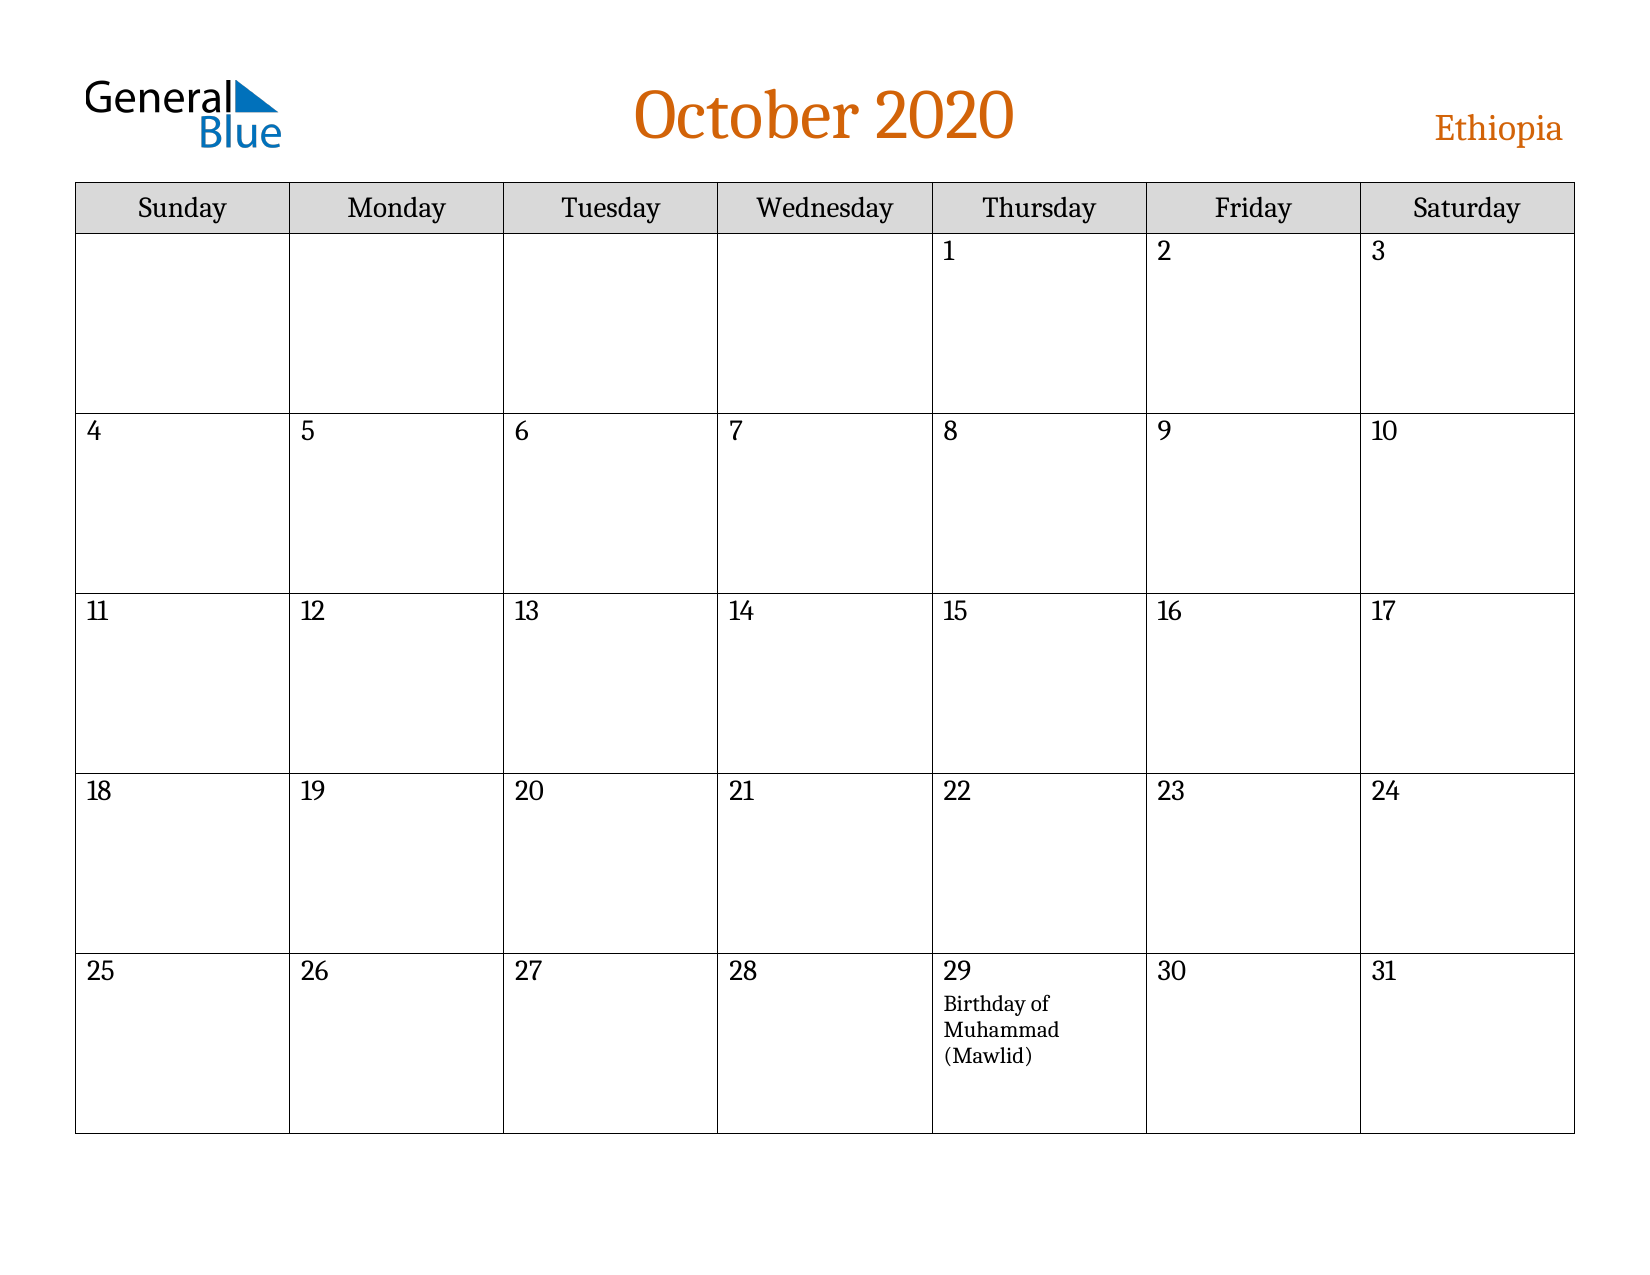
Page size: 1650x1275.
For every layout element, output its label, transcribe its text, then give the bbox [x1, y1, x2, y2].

table_cell [504, 810, 717, 953]
picture [86, 80, 281, 148]
table_cell [76, 990, 289, 1133]
table_cell 28 [718, 954, 932, 990]
table_cell Wednesday [718, 183, 932, 233]
table_cell 30 [1147, 954, 1360, 990]
table_cell 26 [290, 954, 503, 990]
table_cell 25 [76, 954, 289, 990]
table_cell 31 [1361, 954, 1574, 990]
table_cell [718, 990, 932, 1133]
table_cell [504, 990, 717, 1133]
table_cell 3 [1361, 234, 1574, 270]
table_cell [933, 450, 1146, 593]
table_cell [76, 234, 289, 270]
table_cell [1147, 990, 1360, 1133]
table_cell 1 [933, 234, 1146, 270]
table_cell 4 [76, 414, 289, 450]
table_header [76, 75, 503, 182]
table_cell Birthday of Muhammad (Mawlid) [933, 990, 1146, 1133]
table_cell [1361, 630, 1574, 773]
table_cell 6 [504, 414, 717, 450]
table_cell [1361, 990, 1574, 1133]
table_cell 10 [1361, 414, 1574, 450]
table_cell 29 [933, 954, 1146, 990]
table_cell [933, 810, 1146, 953]
table_cell [1147, 810, 1360, 953]
table_cell 14 [718, 594, 932, 630]
table_cell [76, 630, 289, 773]
table_cell Thursday [933, 183, 1146, 233]
table_cell [290, 810, 503, 953]
table_cell 27 [504, 954, 717, 990]
table_cell [76, 450, 289, 593]
table_cell 23 [1147, 774, 1360, 810]
table_cell [718, 630, 932, 773]
table_cell [718, 810, 932, 953]
table_header Ethiopia [1146, 75, 1574, 182]
table_header October 2020 [504, 75, 1146, 182]
table_cell 8 [933, 414, 1146, 450]
table_cell [76, 810, 289, 953]
table_cell 9 [1147, 414, 1360, 450]
table_cell 12 [290, 594, 503, 630]
table_cell Saturday [1361, 183, 1574, 233]
table_cell [504, 630, 717, 773]
table_cell 18 [76, 774, 289, 810]
table_cell [718, 234, 932, 270]
table_cell Monday [290, 183, 503, 233]
table_cell [718, 270, 932, 413]
table_cell 5 [290, 414, 503, 450]
table_cell 20 [504, 774, 717, 810]
table_cell [504, 234, 717, 270]
table_cell [290, 990, 503, 1133]
table_cell [933, 630, 1146, 773]
table_cell 11 [76, 594, 289, 630]
table_cell [1147, 630, 1360, 773]
table_cell [76, 270, 289, 413]
table_cell Friday [1147, 183, 1360, 233]
table_cell [290, 270, 503, 413]
table_cell [504, 270, 717, 413]
table_cell [1147, 270, 1360, 413]
table_cell [1361, 810, 1574, 953]
table_cell [504, 450, 717, 593]
table_cell Tuesday [504, 183, 717, 233]
table_cell 2 [1147, 234, 1360, 270]
table_cell 7 [718, 414, 932, 450]
table_cell 24 [1361, 774, 1574, 810]
table_cell 17 [1361, 594, 1574, 630]
table_cell 15 [933, 594, 1146, 630]
table_cell 19 [290, 774, 503, 810]
table_cell [1361, 450, 1574, 593]
table_cell [290, 630, 503, 773]
table_cell 13 [504, 594, 717, 630]
table_cell [933, 270, 1146, 413]
table_cell [718, 450, 932, 593]
table_cell [290, 234, 503, 270]
table_cell [290, 450, 503, 593]
table_cell 22 [933, 774, 1146, 810]
table_cell [1361, 270, 1574, 413]
table_cell 16 [1147, 594, 1360, 630]
table_cell Sunday [76, 183, 289, 233]
table_cell 21 [718, 774, 932, 810]
table_cell [1147, 450, 1360, 593]
